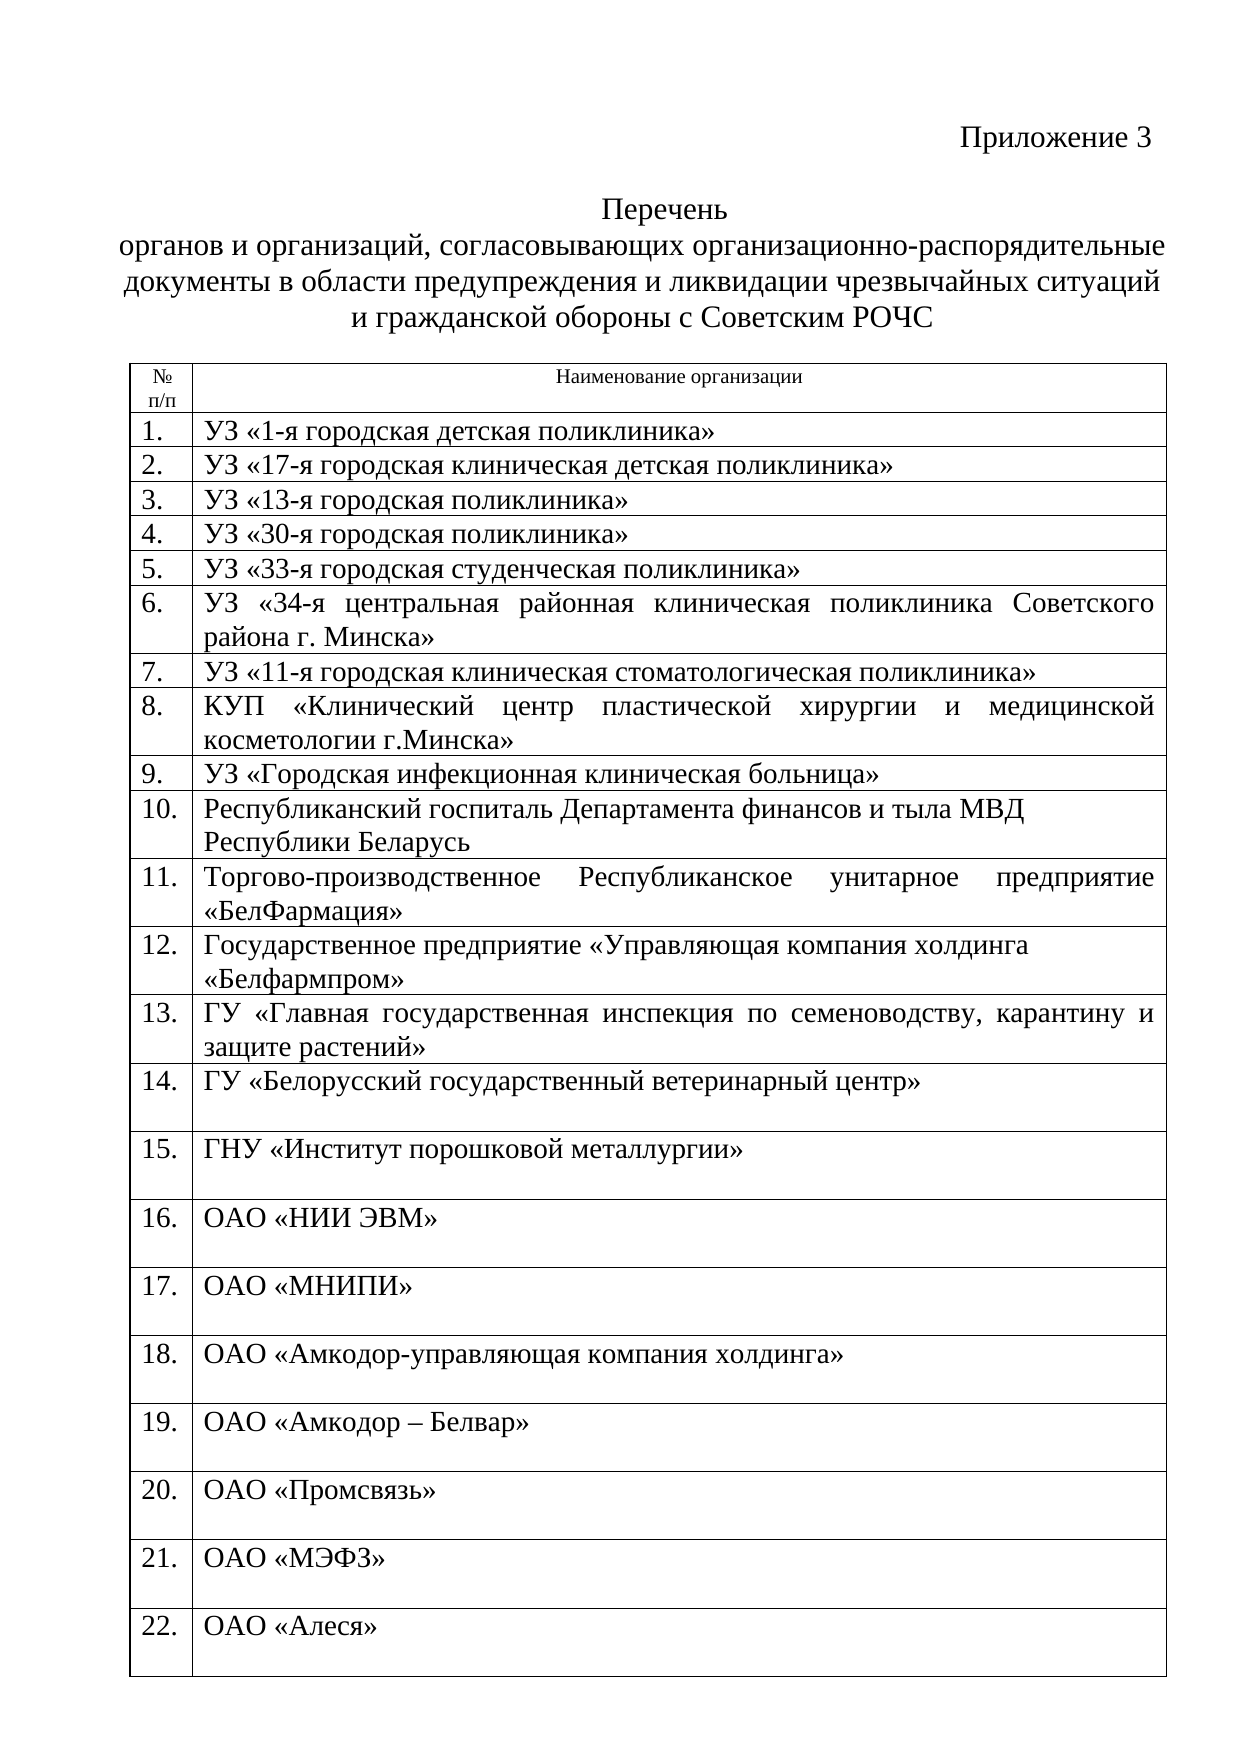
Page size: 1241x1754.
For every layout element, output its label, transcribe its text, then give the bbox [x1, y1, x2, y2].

table_cell [131, 1064, 192, 1131]
text Приложение 3 [646, 118, 1152, 154]
table_header Наименование организации [193, 364, 1166, 412]
table_cell [131, 1472, 192, 1539]
table_cell [131, 1609, 192, 1676]
text Перечень [177, 190, 1152, 226]
table_cell ОАО «Амкодор-управляющая компания холдинга» [193, 1336, 1166, 1403]
table_cell [131, 859, 192, 926]
table_cell УЗ «17-я городская клиническая детская поликлиника» [193, 447, 1166, 481]
table_cell [131, 413, 192, 446]
table_cell Государственное предприятие «Управляющая компания холдинга «Белфармпром» [193, 927, 1166, 994]
table_cell ОАО «МНИПИ» [193, 1268, 1166, 1335]
table_cell [131, 688, 192, 755]
table_cell УЗ «33-я городская студенческая поликлиника» [193, 551, 1166, 584]
table_cell [131, 447, 192, 481]
table_cell ОАО «МЭФЗ» [193, 1540, 1166, 1607]
table_cell УЗ «1-я городская детская поликлиника» [193, 413, 1166, 446]
table_cell ОАО «Амкодор – Белвар» [193, 1404, 1166, 1471]
table_cell [131, 586, 192, 653]
table_header № п/п [131, 364, 192, 412]
table_cell [131, 1336, 192, 1403]
table_cell ГНУ «Институт порошковой металлургии» [193, 1132, 1166, 1199]
table_cell УЗ «34-я центральная районная клиническая поликлиника Советского района г. Минска» [193, 586, 1166, 653]
table_cell УЗ «11-я городская клиническая стоматологическая поликлиника» [193, 654, 1166, 687]
table_cell [131, 756, 192, 790]
table_cell УЗ «30-я городская поликлиника» [193, 516, 1166, 550]
table_cell [131, 654, 192, 687]
table_cell ОАО «Промсвязь» [193, 1472, 1166, 1539]
text органов и организаций, согласовывающих организационно-распорядительные документы в области предупреждения и ликвидации чрезвычайных ситуаций и гражданской обороны с Советским РОЧС [118, 226, 1167, 334]
table_cell [131, 516, 192, 550]
table_cell [131, 927, 192, 994]
table_cell [131, 1268, 192, 1335]
table_cell Торгово-производственное Республиканское унитарное предприятие «БелФармация» [193, 859, 1166, 926]
table_cell УЗ «13-я городская поликлиника» [193, 482, 1166, 515]
table_cell ГУ «Главная государственная инспекция по семеноводству, карантину и защите растений» [193, 995, 1166, 1062]
table_cell [131, 1404, 192, 1471]
table_cell ГУ «Белорусский государственный ветеринарный центр» [193, 1064, 1166, 1131]
table_cell [131, 482, 192, 515]
table_cell [131, 551, 192, 584]
table_cell УЗ «Городская инфекционная клиническая больница» [193, 756, 1166, 790]
table_cell Республиканский госпиталь Департамента финансов и тыла МВД Республики Беларусь [193, 791, 1166, 858]
table_cell [131, 1540, 192, 1607]
table_cell ОАО «Алеся» [193, 1609, 1166, 1676]
table_cell [131, 791, 192, 858]
table_cell [131, 1200, 192, 1267]
table_cell [131, 995, 192, 1062]
table_cell [131, 1132, 192, 1199]
table_cell КУП «Клинический центр пластической хирургии и медицинской косметологии г.Минска» [193, 688, 1166, 755]
table_cell ОАО «НИИ ЭВМ» [193, 1200, 1166, 1267]
